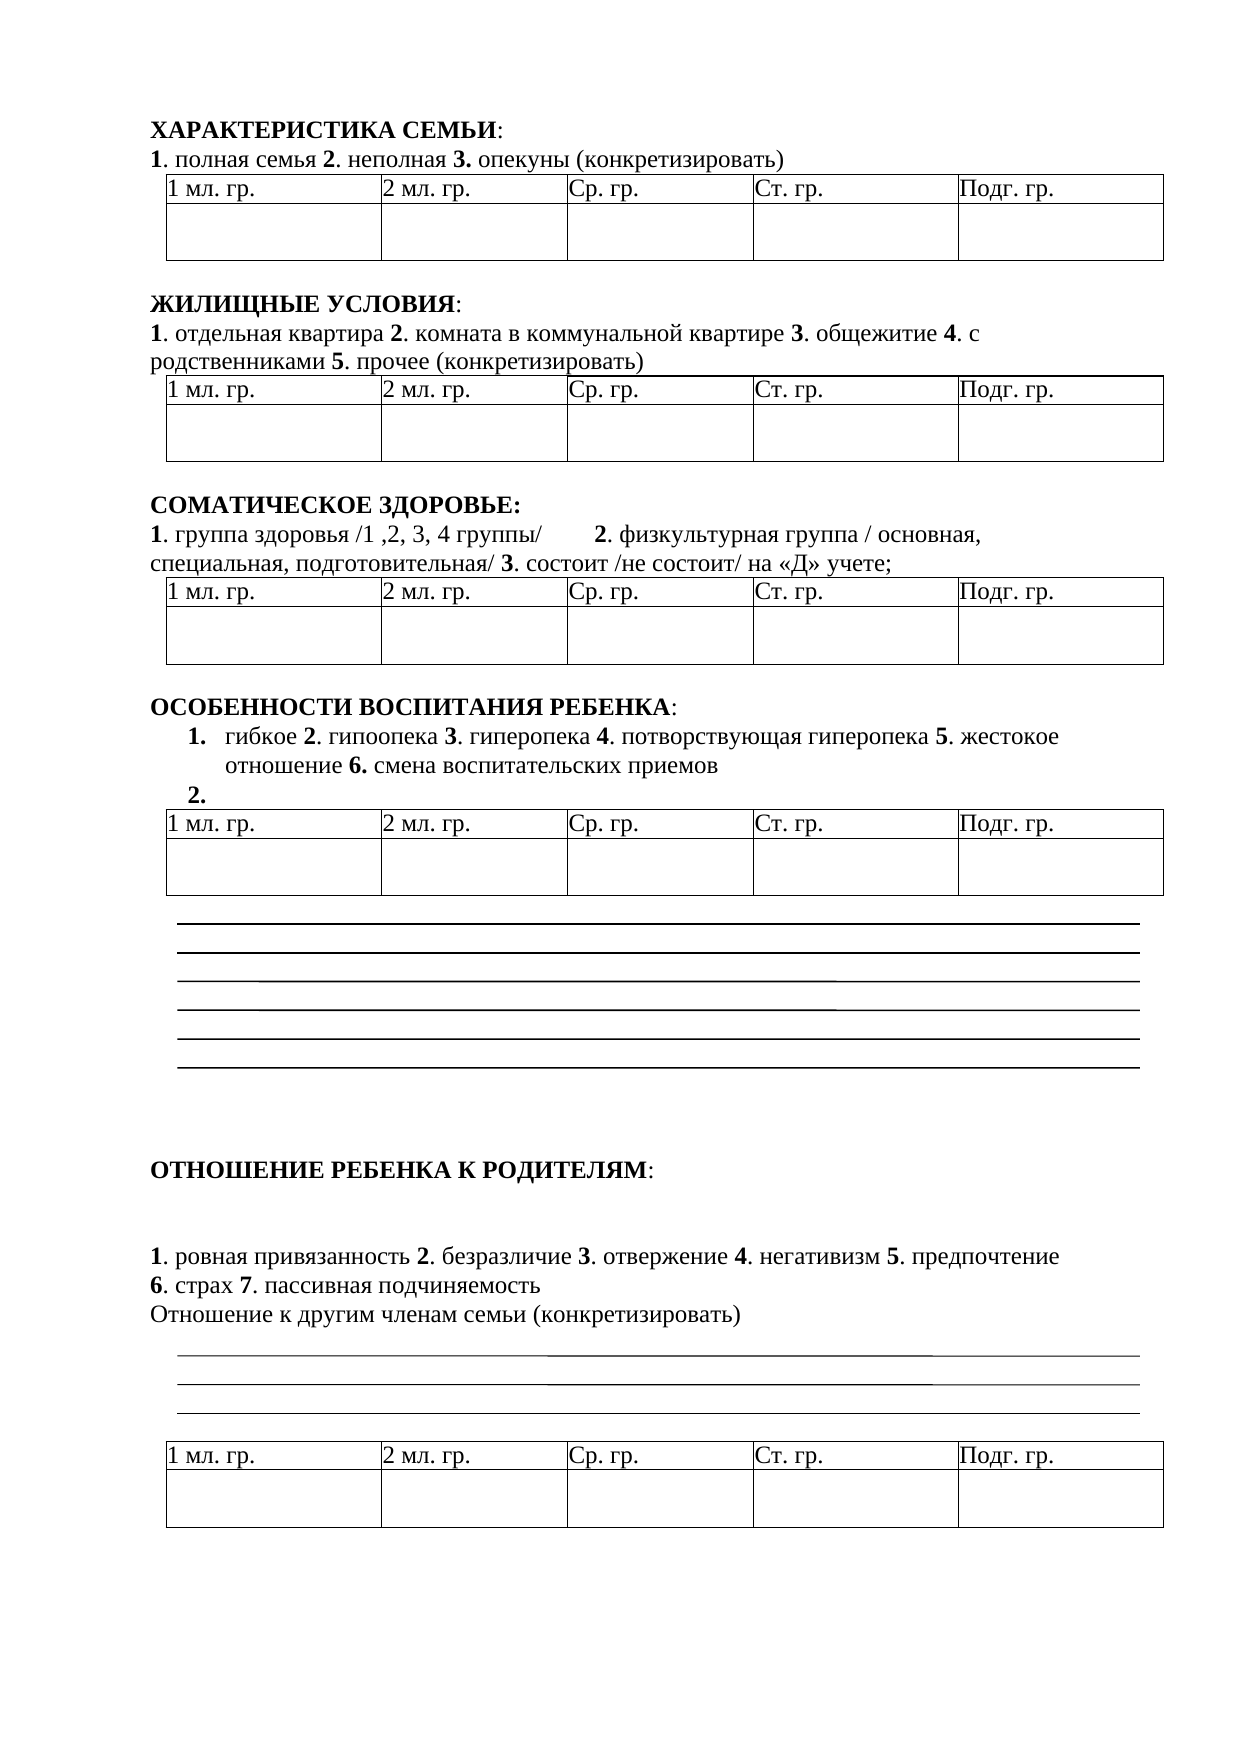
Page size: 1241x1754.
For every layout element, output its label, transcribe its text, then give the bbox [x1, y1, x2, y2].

text Отношение к другим членам семьи (конкретизировать) [150, 1299, 1176, 1328]
table_header 1 мл. гр. [167, 376, 381, 404]
table_header Ср. гр. [568, 377, 753, 404]
table_cell [568, 607, 753, 663]
table_header 1 мл. гр. [167, 175, 381, 202]
table_header Подг. гр. [959, 377, 1163, 404]
table_cell [568, 204, 753, 260]
subtitle ОТНОШЕНИЕ РЕБЕНКА К РОДИТЕЛЯМ: [150, 1155, 1176, 1184]
table_header Ср. гр. [568, 578, 753, 606]
table_header Ср. гр. [568, 175, 753, 202]
text 1. отдельная квартира 2. комната в коммунальной квартире 3. общежитие 4. с родственниками 5. прочее (конкретизировать) [150, 318, 1009, 375]
table_cell [959, 839, 1163, 895]
subtitle ЖИЛИЩНЫЕ УСЛОВИЯ: [150, 289, 1176, 318]
table_header 2 мл. гр. [382, 175, 567, 202]
table_header Ст. гр. [754, 578, 958, 606]
subtitle ОСОБЕННОСТИ ВОСПИТАНИЯ РЕБЕНКА: [150, 692, 1176, 721]
table_cell [959, 1470, 1163, 1527]
table_cell [568, 839, 753, 895]
table_cell [382, 204, 567, 260]
table_header Ср. гр. [568, 1442, 753, 1469]
table_cell [568, 405, 753, 461]
table_header 1 мл. гр. [167, 810, 381, 838]
table_header 2 мл. гр. [382, 376, 567, 404]
table_header Ст. гр. [754, 175, 958, 202]
table_cell [382, 839, 567, 895]
text 1. ровная привязанность 2. безразличие 3. отвержение 4. негативизм 5. предпочтение [150, 1241, 1176, 1270]
table_cell [167, 204, 381, 260]
table_cell [167, 1470, 381, 1527]
table_cell [382, 1470, 567, 1527]
table_header Ст. гр. [754, 1442, 958, 1469]
table_header Подг. гр. [959, 810, 1163, 838]
table_header Ст. гр. [754, 377, 958, 404]
table_cell [754, 405, 958, 461]
table_cell [382, 607, 567, 663]
list гибкое 2. гипоопека 3. гиперопека 4. потворствующая гиперопека 5. жестокое отношение 6. смена воспитательских приемов [187, 721, 1100, 779]
table_header 1 мл. гр. [167, 1442, 381, 1469]
table_cell [167, 607, 381, 663]
table_header Подг. гр. [959, 578, 1163, 606]
table_header Подг. гр. [959, 1442, 1163, 1469]
subtitle ХАРАКТЕРИСТИКА СЕМЬИ: [150, 115, 1176, 144]
table_header Ср. гр. [568, 810, 753, 838]
table_cell [754, 1470, 958, 1527]
table_header 1 мл. гр. [167, 578, 381, 606]
table_cell [959, 204, 1163, 260]
table_header 2 мл. гр. [382, 578, 567, 606]
table_cell [959, 607, 1163, 663]
text 1. полная семья 2. неполная 3. опекуны (конкретизировать) [150, 144, 1176, 173]
table_header Подг. гр. [959, 175, 1163, 202]
table_cell [959, 405, 1163, 461]
table_cell [167, 405, 381, 461]
table_header Ст. гр. [754, 810, 958, 838]
table_cell [167, 839, 381, 895]
table_cell [568, 1470, 753, 1527]
table_cell [754, 204, 958, 260]
text 6. страх 7. пассивная подчиняемость [150, 1270, 1176, 1299]
table_header 2 мл. гр. [382, 1442, 567, 1469]
subtitle СОМАТИЧЕСКОЕ ЗДОРОВЬЕ: [150, 491, 1176, 519]
table_header 2 мл. гр. [382, 810, 567, 838]
table_cell [382, 405, 567, 461]
table_cell [754, 607, 958, 663]
text 1. группа здоровья /1 ,2, 3, 4 группы/ 2. физкультурная группа / основная, специальная, подготовительная/ 3. состоит /не состоит/ на «Д» учете; [150, 519, 1127, 577]
table_cell [754, 839, 958, 895]
